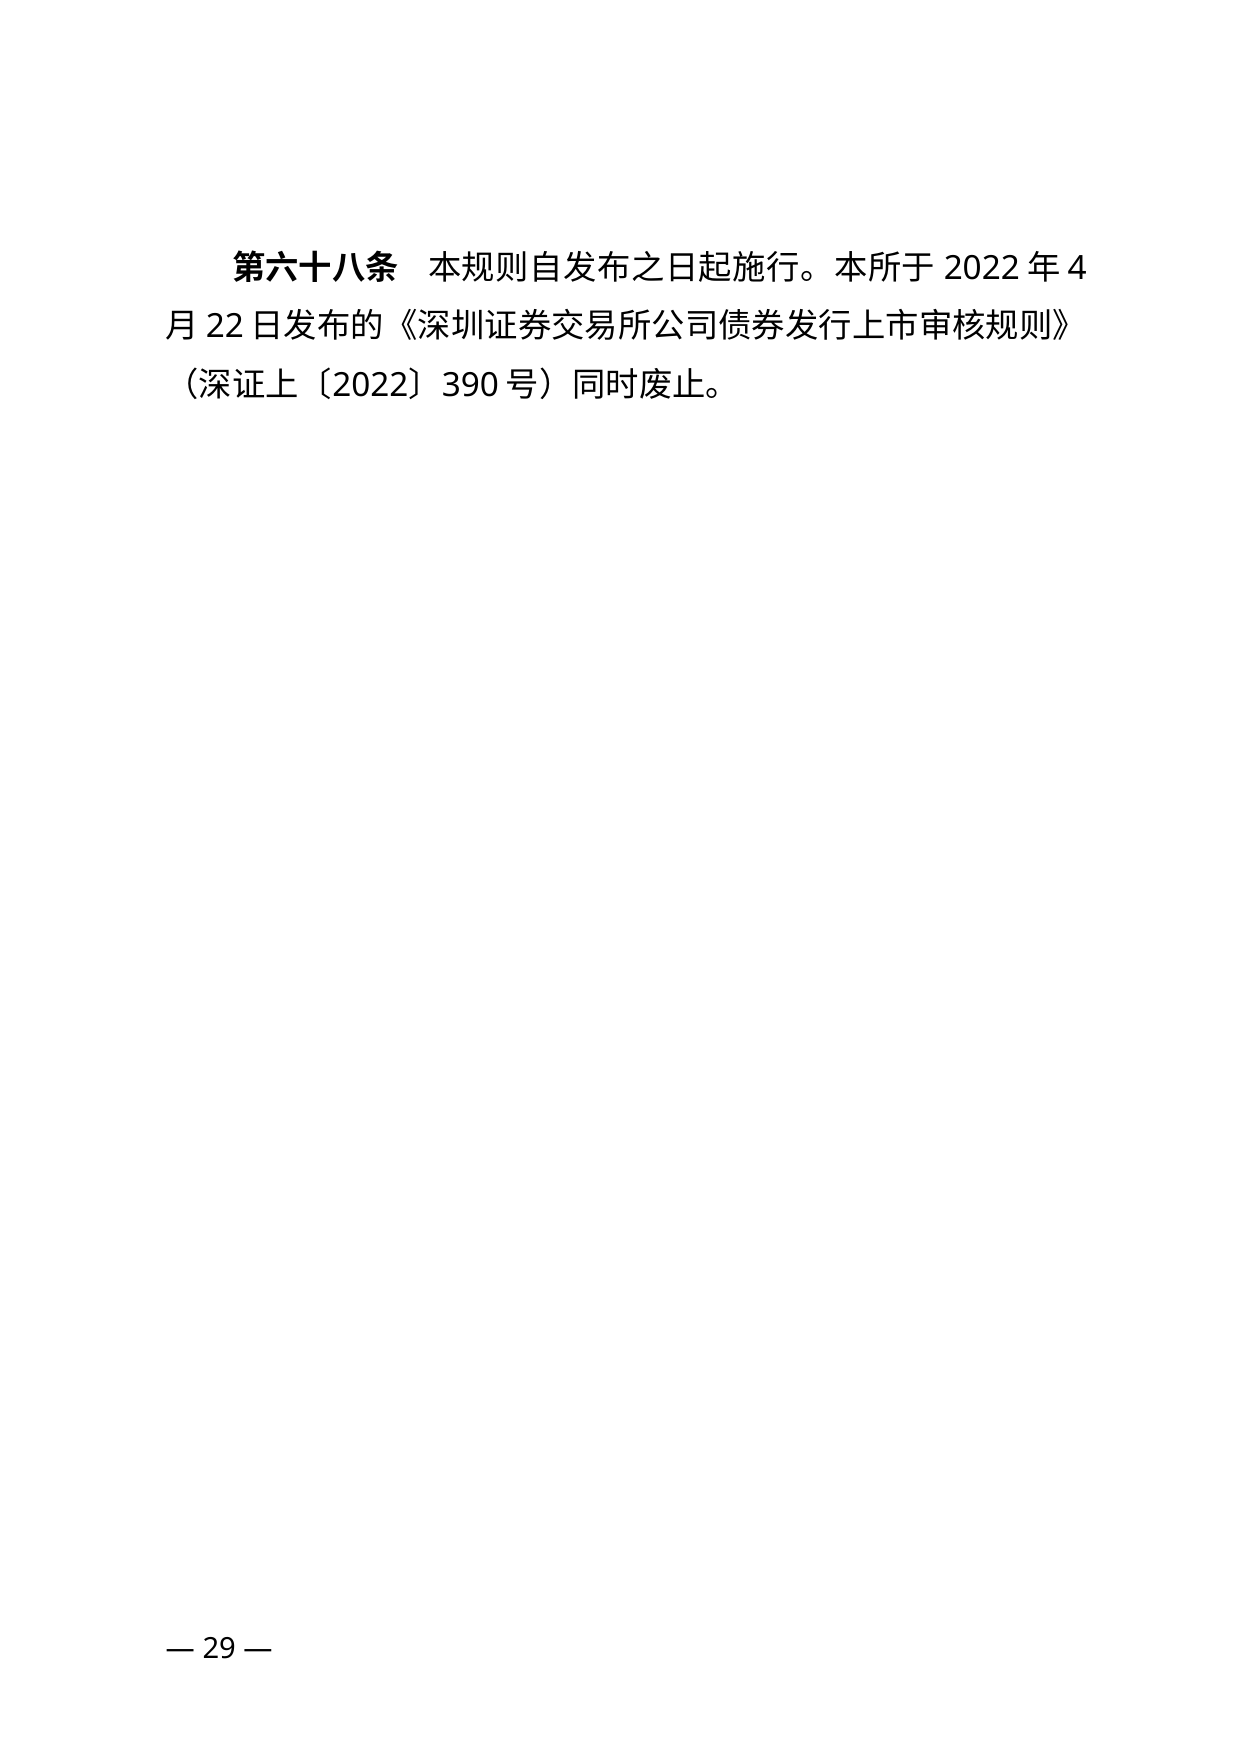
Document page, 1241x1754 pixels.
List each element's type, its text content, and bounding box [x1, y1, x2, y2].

list 本规则自发布之日起施行。本所于2022年4月22日发布的《深圳证券交易所公司债券发行上市审核规则》（深证上〔2022〕390号）同时废止。 [165, 233, 1087, 408]
